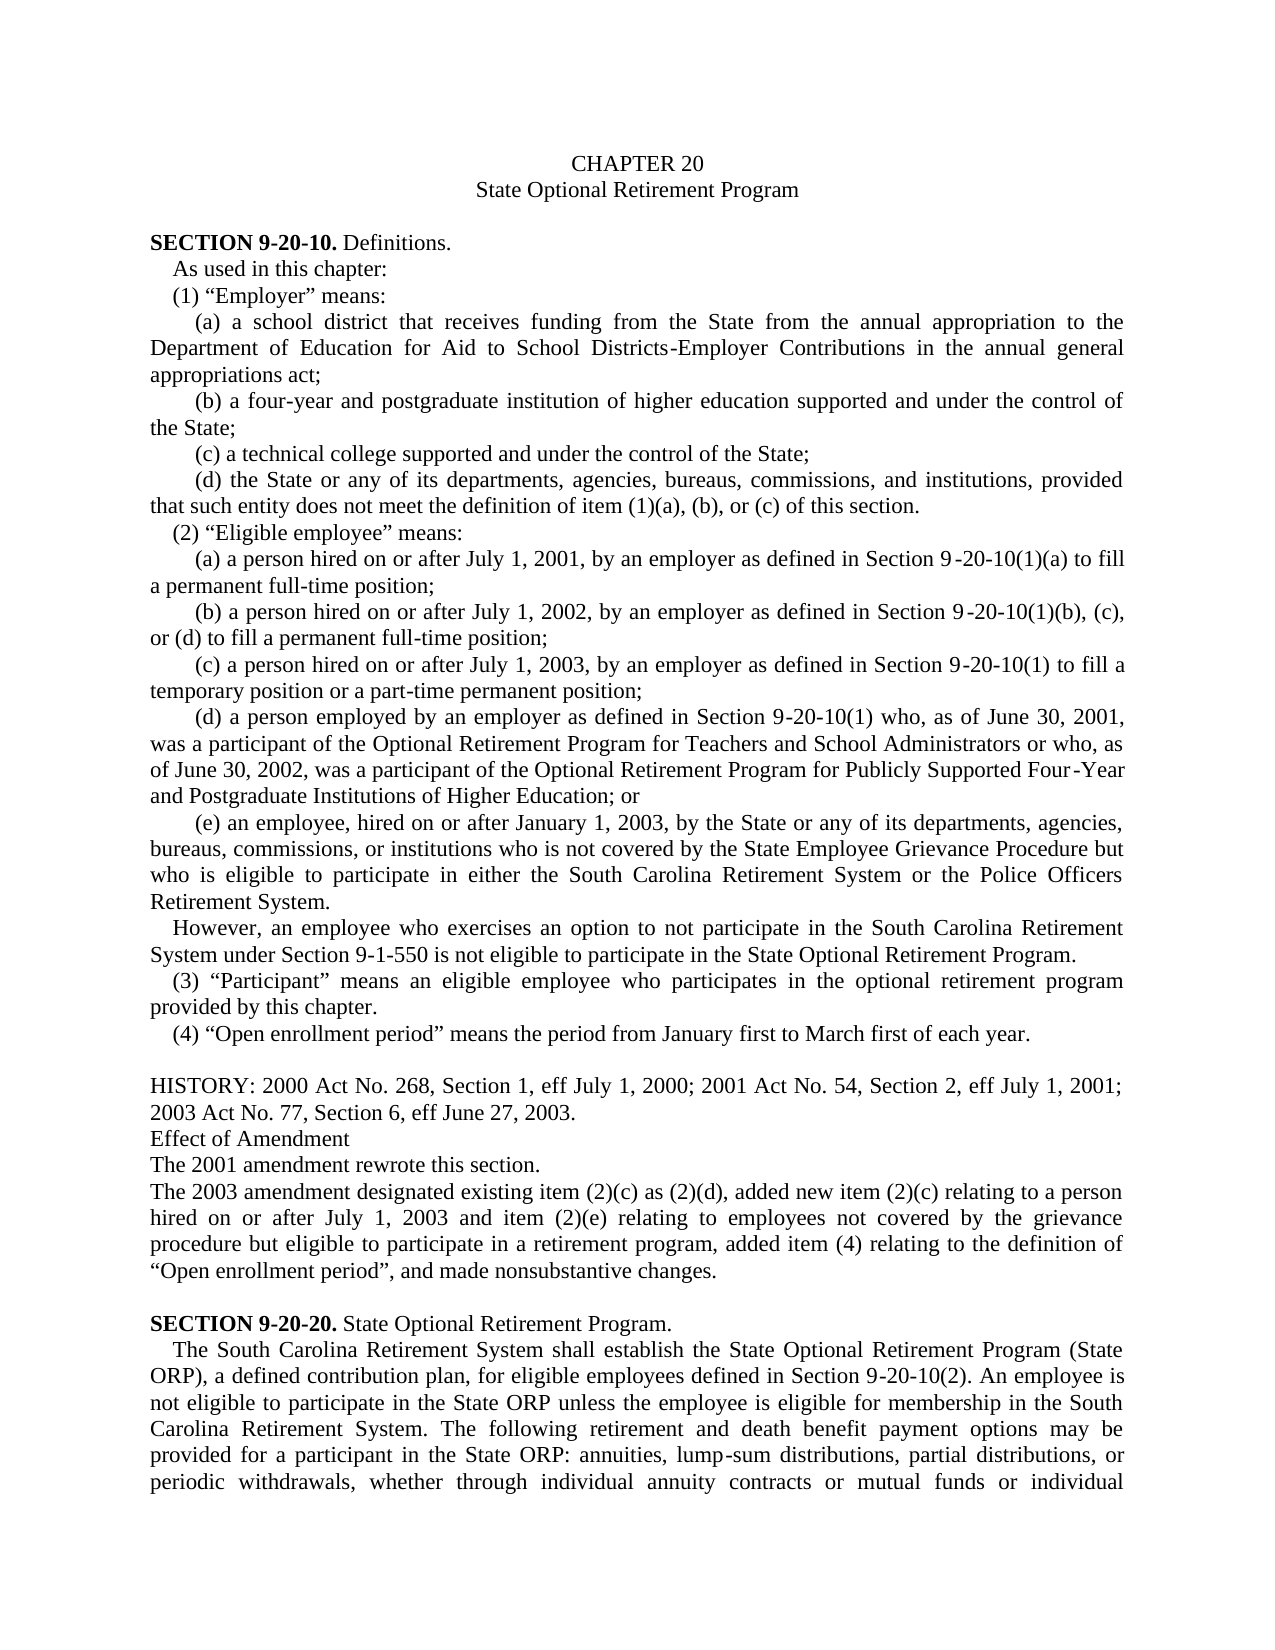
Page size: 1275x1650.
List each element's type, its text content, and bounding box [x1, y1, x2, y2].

text (a) a school district that receives funding from the State from the annual appropriation to the Department of Education for Aid to School Districts-Employer Contributions in the annual general appropriations act; [150, 308, 1125, 387]
text However, an employee who exercises an option to not participate in the South Carolina Retirement System under Section 9-1-550 is not eligible to participate in the State Optional Retirement Program. [150, 914, 1125, 967]
text (d) a person employed by an employer as defined in Section 9-20-10(1) who, as of June 30, 2001, was a participant of the Optional Retirement Program for Teachers and School Administrators or who, as of June 30, 2002, was a participant of the Optional Retirement Program for Publicly Supported Four-Year and Postgraduate Institutions of Higher Education; or [150, 703, 1125, 809]
text HISTORY: 2000 Act No. 268, Section 1, eff July 1, 2000; 2001 Act No. 54, Section 2, eff July 1, 2001; 2003 Act No. 77, Section 6, eff June 27, 2003. [150, 1072, 1125, 1125]
text SECTION 9-20-20. State Optional Retirement Program. [150, 1309, 1125, 1336]
text Effect of Amendment [150, 1125, 1125, 1151]
text (b) a person hired on or after July 1, 2002, by an employer as defined in Section 9-20-10(1)(b), (c), or (d) to fill a permanent full-time position; [150, 598, 1125, 651]
text The 2001 amendment rewrote this section. [150, 1151, 1125, 1178]
text (d) the State or any of its departments, agencies, bureaus, commissions, and institutions, provided that such entity does not meet the definition of item (1)(a), (b), or (c) of this section. [150, 466, 1125, 519]
text (e) an employee, hired on or after January 1, 2003, by the State or any of its departments, agencies, bureaus, commissions, or institutions who is not covered by the State Employee Grievance Procedure but who is eligible to participate in either the South Carolina Retirement System or the Police Officers Retirement System. [150, 809, 1125, 914]
text State Optional Retirement Program [150, 176, 1125, 203]
text (a) a person hired on or after July 1, 2001, by an employer as defined in Section 9-20-10(1)(a) to fill a permanent full-time position; [150, 545, 1125, 598]
text The 2003 amendment designated existing item (2)(c) as (2)(d), added new item (2)(c) relating to a person hired on or after July 1, 2003 and item (2)(e) relating to employees not covered by the grievance procedure but eligible to participate in a retirement program, added item (4) relating to the definition of “Open enrollment period”, and made nonsubstantive changes. [150, 1178, 1125, 1283]
text SECTION 9-20-10. Definitions. [150, 229, 1125, 255]
text (2) “Eligible employee” means: [150, 519, 1125, 545]
text (1) “Employer” means: [150, 282, 1125, 308]
text (b) a four-year and postgraduate institution of higher education supported and under the control of the State; [150, 387, 1125, 440]
text (c) a technical college supported and under the control of the State; [150, 440, 1125, 466]
text CHAPTER 20 [150, 150, 1125, 176]
text (4) “Open enrollment period” means the period from January first to March first of each year. [150, 1020, 1125, 1046]
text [150, 1336, 1125, 1494]
text As used in this chapter: [150, 255, 1125, 282]
text (c) a person hired on or after July 1, 2003, by an employer as defined in Section 9-20-10(1) to fill a temporary position or a part-time permanent position; [150, 651, 1125, 703]
text (3) “Participant” means an eligible employee who participates in the optional retirement program provided by this chapter. [150, 967, 1125, 1020]
